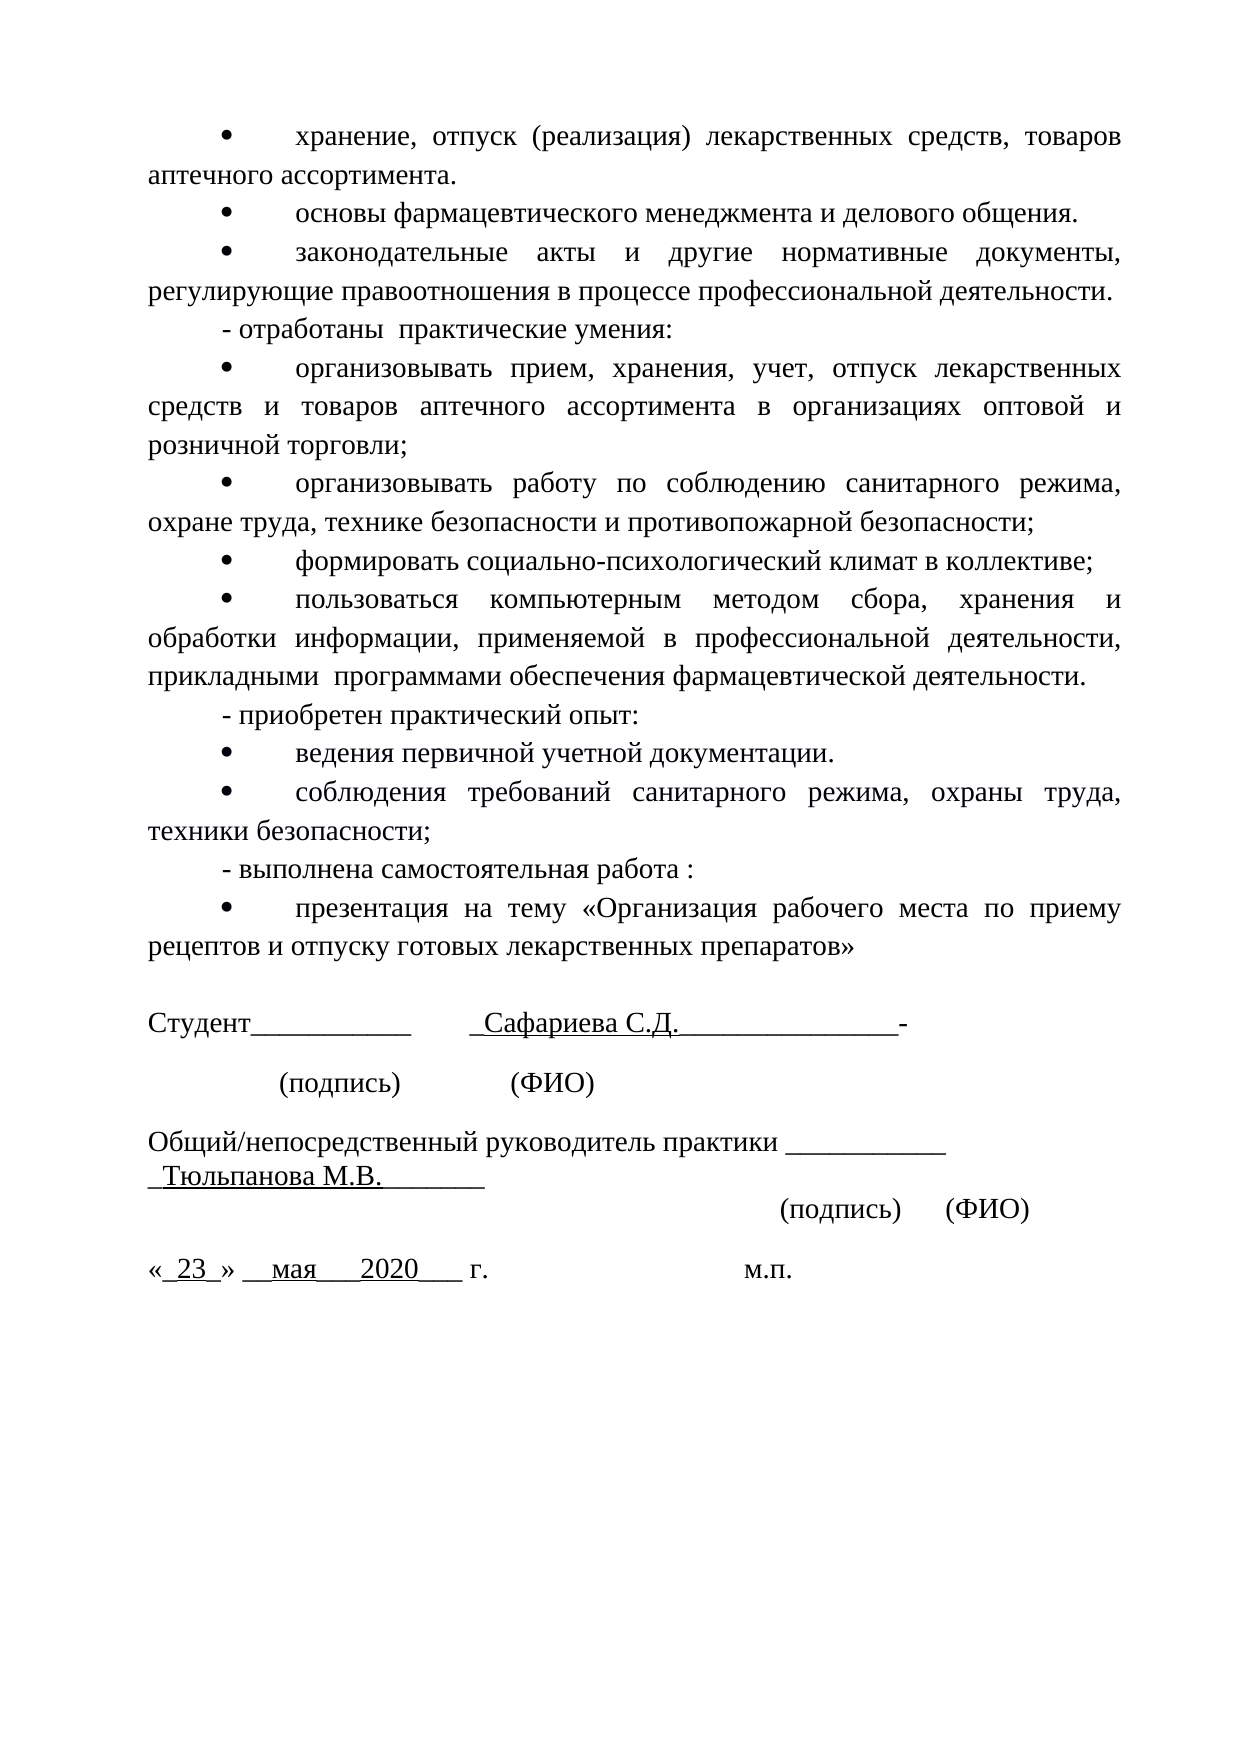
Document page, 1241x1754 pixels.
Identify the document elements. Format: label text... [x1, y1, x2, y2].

text (подпись) (ФИО) [148, 1065, 1122, 1098]
text - приобретен практический опыт: [148, 697, 1122, 731]
list ведения первичной учетной документации. [148, 736, 1122, 769]
text - выполнена самостоятельная работа : [148, 851, 1122, 885]
list основы фармацевтического менеджмента и делового общения. [148, 195, 1122, 229]
list презентация на тему «Организация рабочего места по приему рецептов и отпуску готовых лекарственных препаратов» [148, 890, 1122, 962]
list организовывать работу по соблюдению санитарного режима, охране труда, технике безопасности и противопожарной безопасности; [148, 465, 1122, 538]
list соблюдения требований санитарного режима, охраны труда, техники безопасности; [148, 774, 1122, 846]
text (подпись) (ФИО) [148, 1191, 1122, 1225]
list законодательные акты и другие нормативные документы, регулирующие правоотношения в процессе профессиональной деятельности. [148, 234, 1122, 306]
text - отработаны практические умения: [148, 311, 1122, 345]
text Общий/непосредственный руководитель практики ___________ _Тюльпанова М.В._______ [148, 1124, 1122, 1191]
list хранение, отпуск (реализация) лекарственных средств, товаров аптечного ассортимента. [148, 118, 1122, 190]
text «_23_» __мая___2020___ г. м.п. [148, 1251, 1122, 1284]
list пользоваться компьютерным методом сбора, хранения и обработки информации, применяемой в профессиональной деятельности, прикладными программами обеспечения фармацевтической деятельности. [148, 581, 1122, 692]
text Студент___________ _Сафариева С.Д._______________- [148, 1006, 1122, 1039]
list организовывать прием, хранения, учет, отпуск лекарственных средств и товаров аптечного ассортимента в организациях оптовой и розничной торговли; [148, 350, 1122, 460]
list формировать социально-психологический климат в коллективе; [148, 543, 1122, 576]
